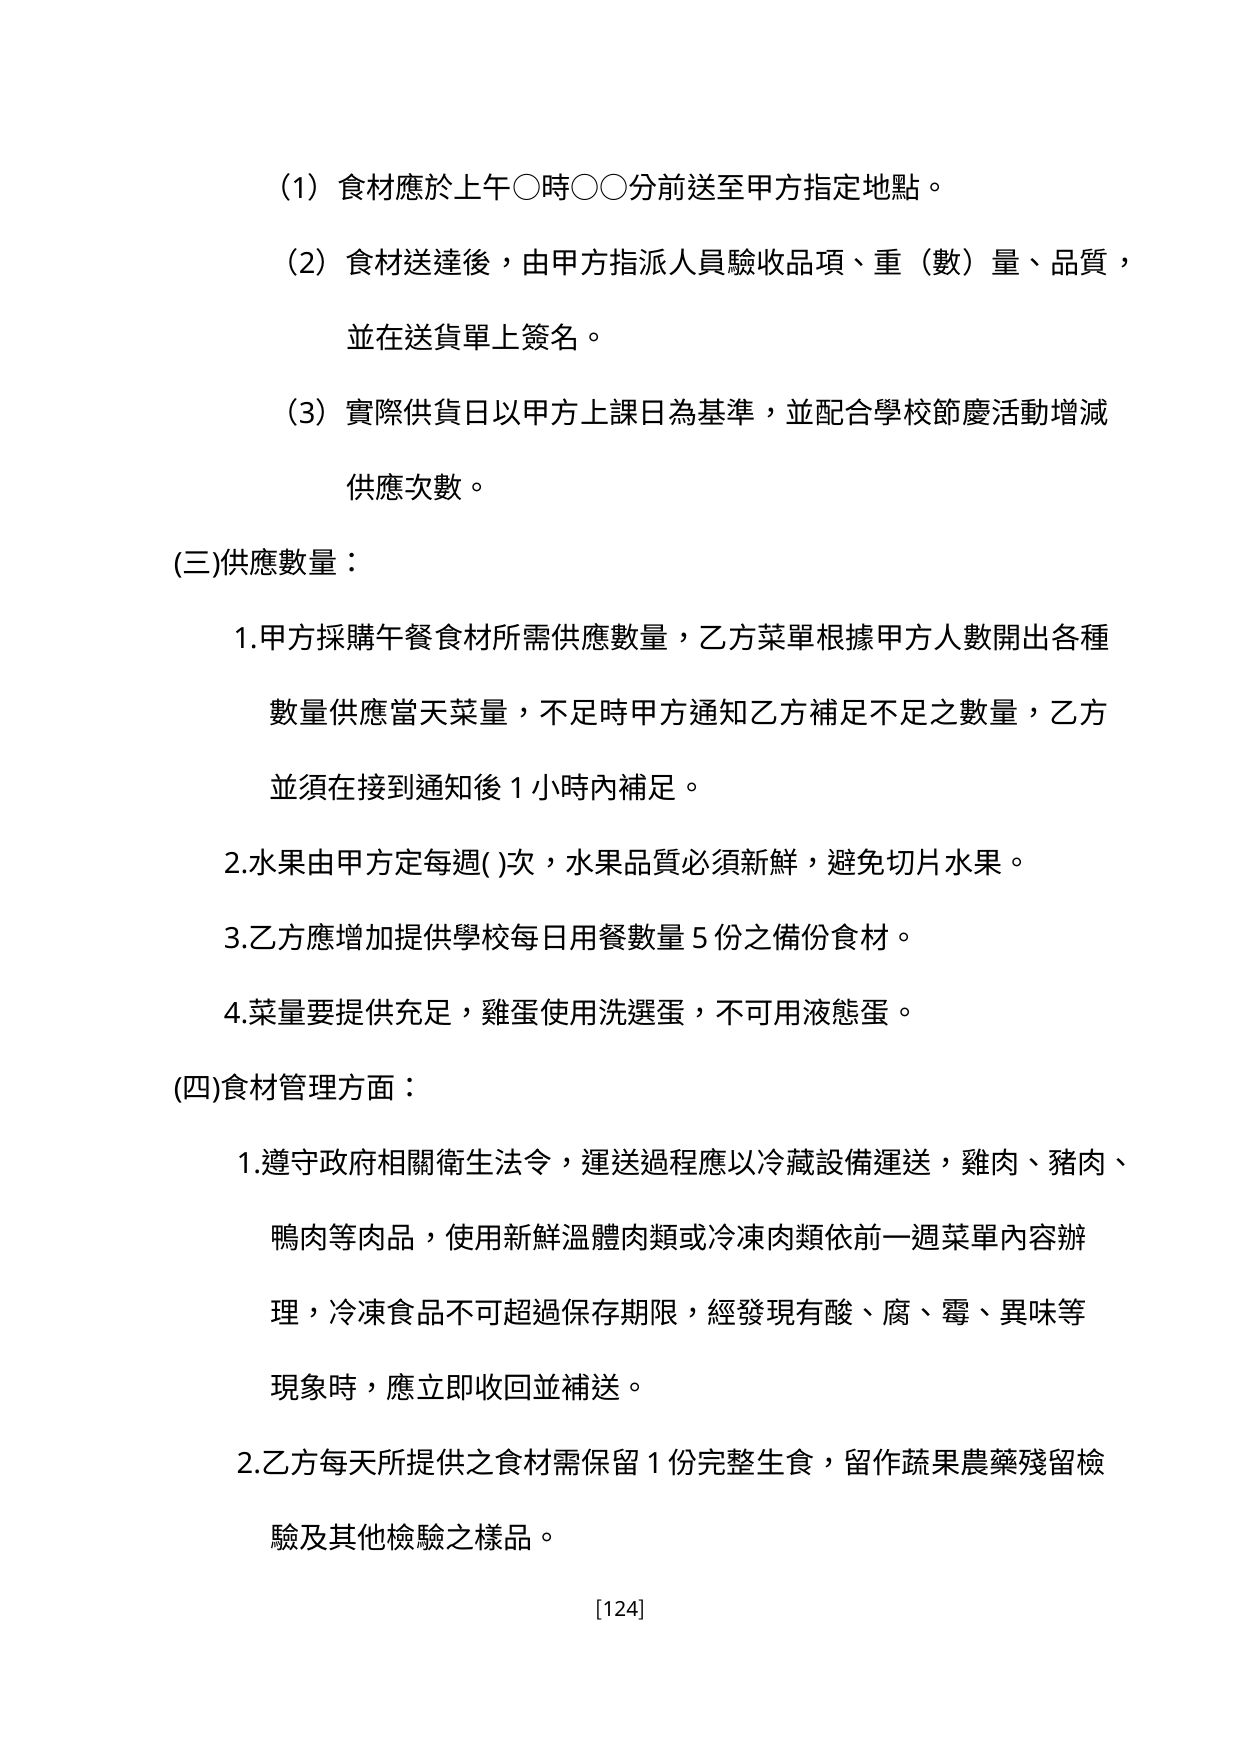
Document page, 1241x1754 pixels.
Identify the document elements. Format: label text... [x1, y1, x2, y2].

text （2）食材送達後，由甲方指派人員驗收品項、重（數）量、品質，並在送貨單上簽名。 [269, 223, 1110, 373]
text （3）實際供貨日以甲方上課日為基準，並配合學校節慶活動增減供應次數。 [269, 373, 1110, 523]
text 1.遵守政府相關衛生法令，運送過程應以冷藏設備運送，雞肉、豬肉、鴨肉等肉品，使用新鮮溫體肉類或冷凍肉類依前一週菜單內容辦理，冷凍食品不可超過保存期限，經發現有酸、腐、霉、異味等現象時，應立即收回並補送。 [236, 1123, 1110, 1423]
text 1.甲方採購午餐食材所需供應數量，乙方菜單根據甲方人數開出各種數量供應當天菜量，不足時甲方通知乙方補足不足之數量，乙方並須在接到通知後1小時內補足。 [233, 598, 1110, 823]
text (四)食材管理方面： [174, 1048, 1110, 1123]
text (三)供應數量： [174, 523, 1110, 598]
text 4.菜量要提供充足，雞蛋使用洗選蛋，不可用液態蛋。 [224, 973, 1110, 1048]
text 3.乙方應增加提供學校每日用餐數量5份之備份食材。 [224, 898, 1110, 973]
text 2.水果由甲方定每週( )次，水果品質必須新鮮，避免切片水果。 [224, 823, 1110, 898]
text 2.乙方每天所提供之食材需保留1份完整生食，留作蔬果農藥殘留檢驗及其他檢驗之樣品。 [236, 1423, 1110, 1573]
text （1）食材應於上午○時○○分前送至甲方指定地點。 [130, 148, 1110, 223]
